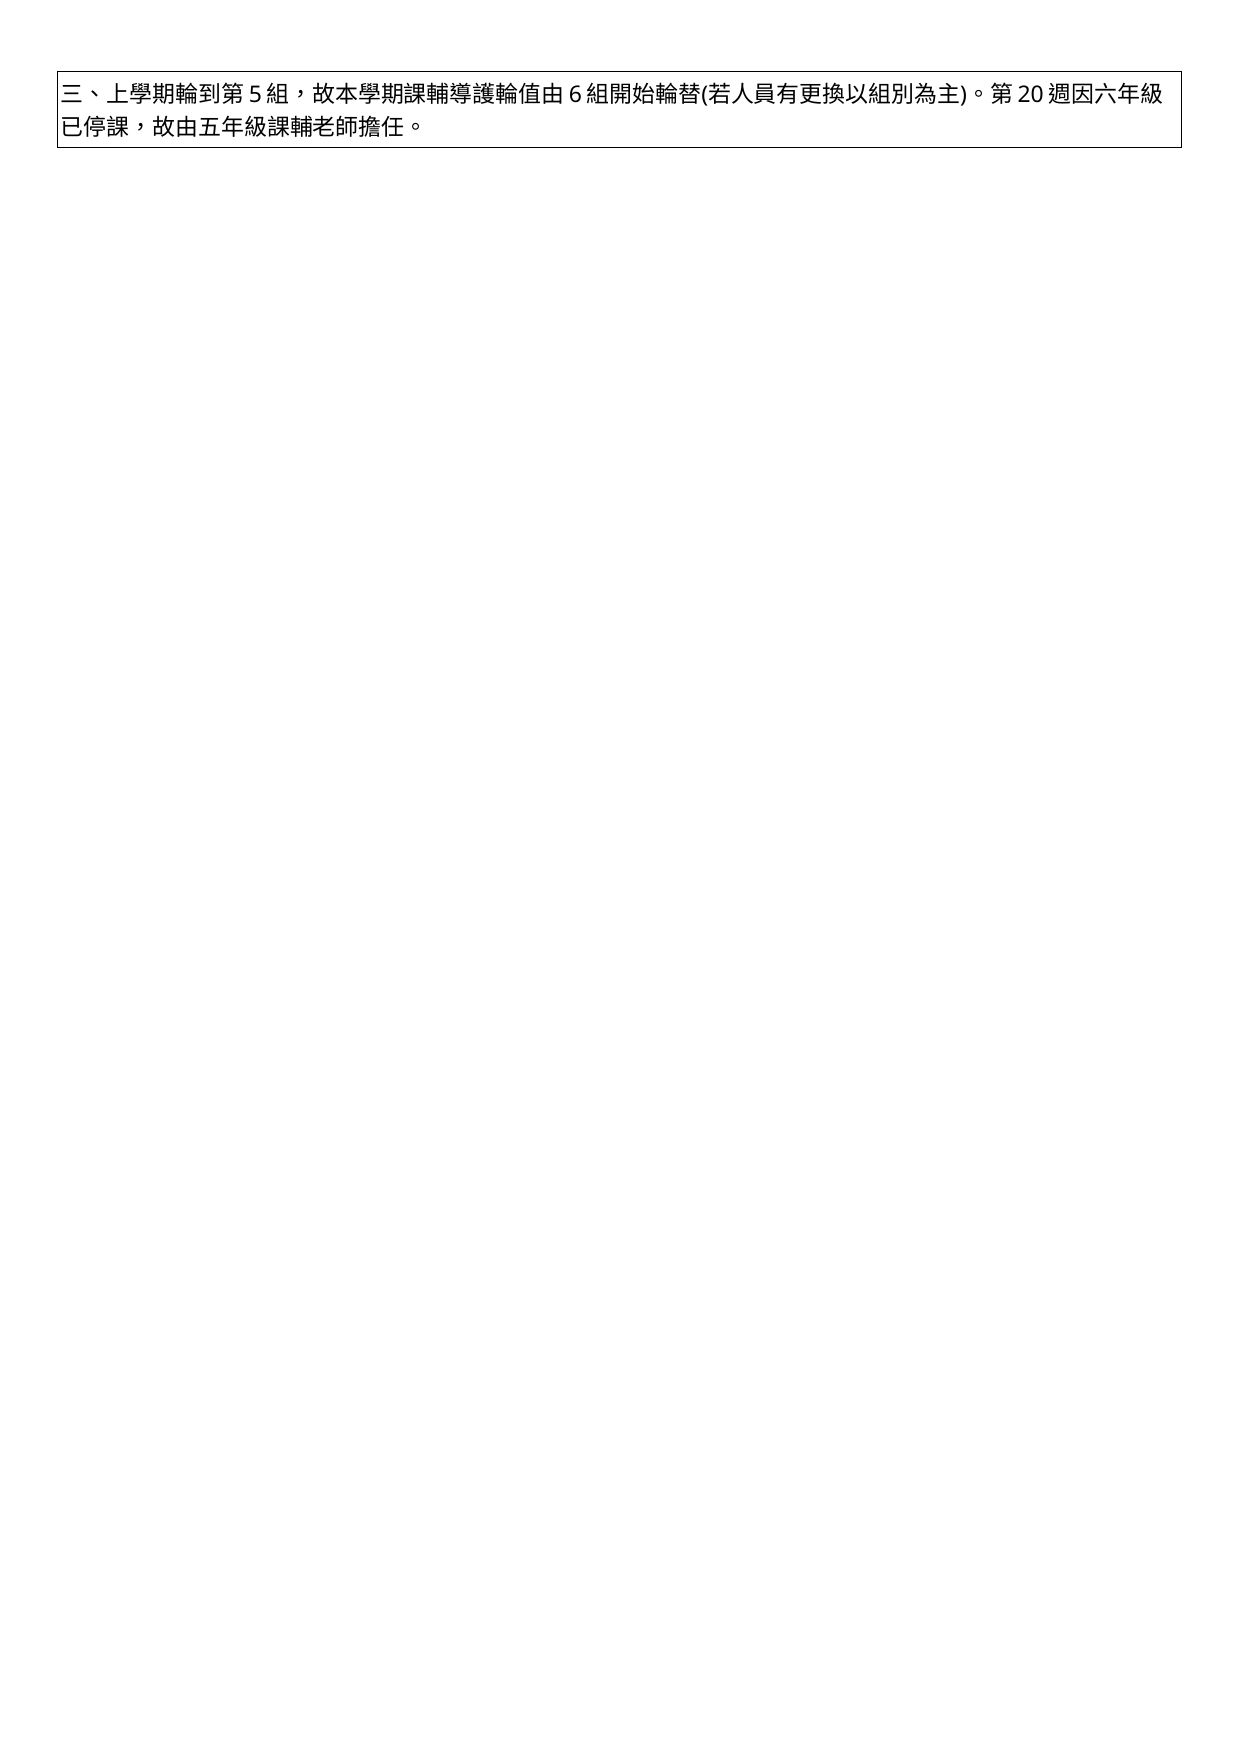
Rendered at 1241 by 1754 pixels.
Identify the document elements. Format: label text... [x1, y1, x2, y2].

table_cell 三、上學期輪到第5組，故本學期課輔導護輪值由6組開始輪替(若人員有更換以組別為主)。第20週因六年級已停課，故由五年級課輔老師擔任。 [58, 72, 1181, 147]
